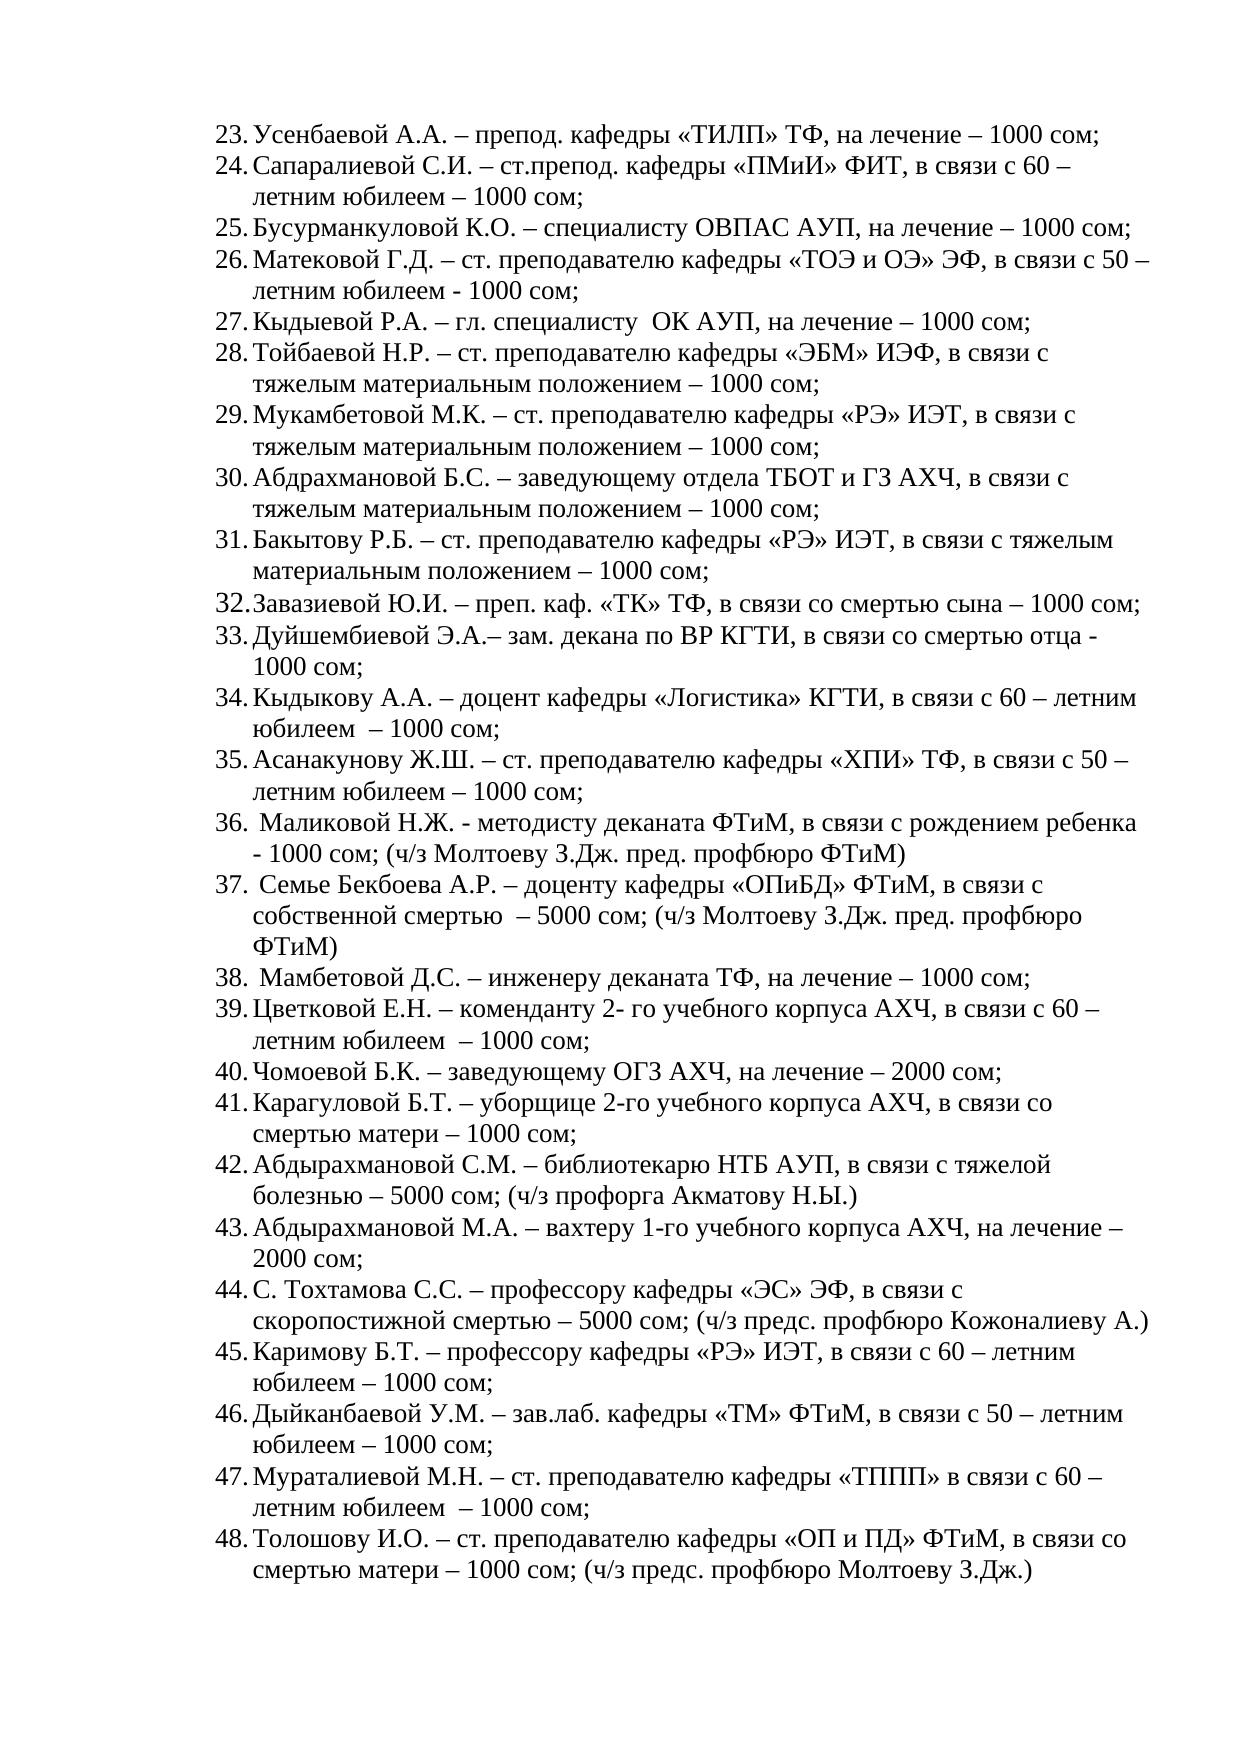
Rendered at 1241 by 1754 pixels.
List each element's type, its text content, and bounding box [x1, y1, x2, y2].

list Тойбаевой Н.Р. – ст. преподавателю кафедры «ЭБМ» ИЭФ, в связи с тяжелым материальным положением – 1000 сом; [215, 336, 1152, 398]
list С. Тохтамова С.С. – профессору кафедры «ЭС» ЭФ, в связи с скоропостижной смертью – 5000 сом; (ч/з предс. профбюро Кожоналиеву А.) [215, 1273, 1152, 1335]
list Абдырахмановой М.А. – вахтеру 1-го учебного корпуса АХЧ, на лечение – 2000 сом; [215, 1211, 1152, 1273]
list Дуйшембиевой Э.А.– зам. декана по ВР КГТИ, в связи со смертью отца - 1000 сом; [215, 619, 1152, 681]
list Мукамбетовой М.К. – ст. преподавателю кафедры «РЭ» ИЭТ, в связи с тяжелым материальным положением – 1000 сом; [215, 398, 1152, 461]
list Чомоевой Б.К. – заведующему ОГЗ АХЧ, на лечение – 2000 сом; [215, 1055, 1152, 1086]
list Бакытову Р.Б. – ст. преподавателю кафедры «РЭ» ИЭТ, в связи с тяжелым материальным положением – 1000 сом; [215, 523, 1152, 585]
list Усенбаевой А.А. – препод. кафедры «ТИЛП» ТФ, на лечение – 1000 сом; [215, 118, 1152, 149]
list Абдрахмановой Б.С. – заведующему отдела ТБОТ и ГЗ АХЧ, в связи с тяжелым материальным положением – 1000 сом; [215, 461, 1152, 523]
list Цветковой Е.Н. – коменданту 2- го учебного корпуса АХЧ, в связи с 60 – летним юбилеем – 1000 сом; [215, 993, 1152, 1055]
list Семье Бекбоева А.Р. – доценту кафедры «ОПиБД» ФТиМ, в связи с собственной смертью – 5000 сом; (ч/з Молтоеву З.Дж. пред. профбюро ФТиМ) [215, 868, 1152, 961]
list Бусурманкуловой К.О. – специалисту ОВПАС АУП, на лечение – 1000 сом; [215, 212, 1152, 243]
list Мамбетовой Д.С. – инженеру деканата ТФ, на лечение – 1000 сом; [215, 961, 1152, 993]
list Карагуловой Б.Т. – уборщице 2-го учебного корпуса АХЧ, в связи со смертью матери – 1000 сом; [215, 1086, 1152, 1148]
list Асанакунову Ж.Ш. – ст. преподавателю кафедры «ХПИ» ТФ, в связи с 50 – летним юбилеем – 1000 сом; [215, 743, 1152, 806]
list Мураталиевой М.Н. – ст. преподавателю кафедры «ТППП» в связи с 60 – летним юбилеем – 1000 сом; [215, 1460, 1152, 1522]
list Маликовой Н.Ж. - методисту деканата ФТиМ, в связи с рождением ребенка - 1000 сом; (ч/з Молтоеву З.Дж. пред. профбюро ФТиМ) [215, 806, 1152, 868]
list Завазиевой Ю.И. – преп. каф. «ТК» ТФ, в связи со смертью сына – 1000 сом; [215, 585, 1152, 619]
list Каримову Б.Т. – профессору кафедры «РЭ» ИЭТ, в связи с 60 – летним юбилеем – 1000 сом; [215, 1335, 1152, 1397]
list Толошову И.О. – ст. преподавателю кафедры «ОП и ПД» ФТиМ, в связи со смертью матери – 1000 сом; (ч/з предс. профбюро Молтоеву З.Дж.) [215, 1522, 1152, 1584]
list Дыйканбаевой У.М. – зав.лаб. кафедры «ТМ» ФТиМ, в связи с 50 – летним юбилеем – 1000 сом; [215, 1397, 1152, 1460]
list Кыдыевой Р.А. – гл. специалисту ОК АУП, на лечение – 1000 сом; [215, 305, 1152, 336]
list Сапаралиевой С.И. – ст.препод. кафедры «ПМиИ» ФИТ, в связи с 60 – летним юбилеем – 1000 сом; [215, 149, 1152, 212]
list Абдырахмановой С.М. – библиотекарю НТБ АУП, в связи с тяжелой болезнью – 5000 сом; (ч/з профорга Акматову Н.Ы.) [215, 1148, 1152, 1211]
list Кыдыкову А.А. – доцент кафедры «Логистика» КГТИ, в связи с 60 – летним юбилеем – 1000 сом; [215, 681, 1152, 743]
list Матековой Г.Д. – ст. преподавателю кафедры «ТОЭ и ОЭ» ЭФ, в связи с 50 – летним юбилеем - 1000 сом; [215, 243, 1152, 305]
